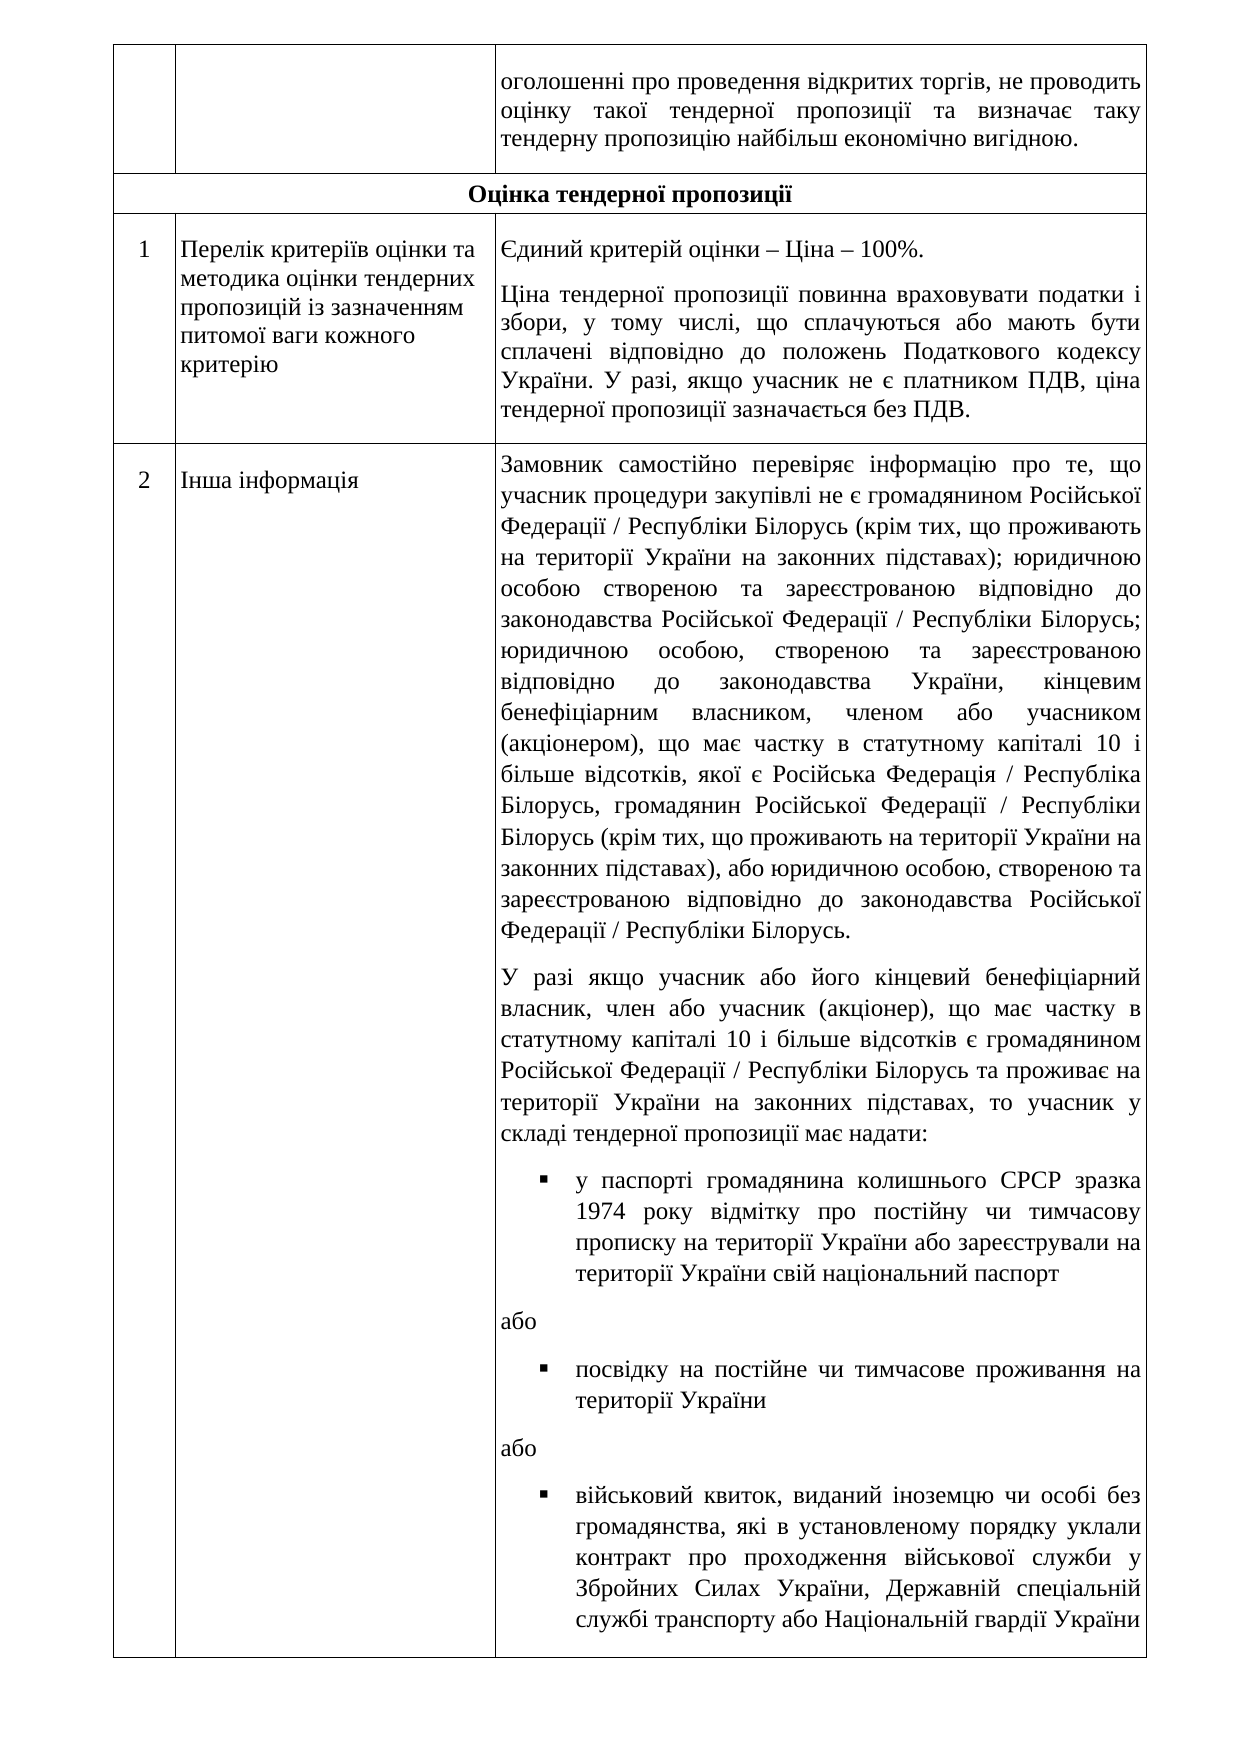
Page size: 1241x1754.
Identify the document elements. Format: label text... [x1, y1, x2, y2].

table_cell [496, 444, 1146, 1657]
table_cell Оцінка тендерної пропозиції [114, 174, 1146, 213]
table_cell 1 [114, 214, 175, 443]
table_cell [496, 45, 1146, 173]
table_cell Перелік критеріїв оцінки та методика оцінки тендерних пропозицій із зазначенням питомої ваги кожного критерію [176, 214, 495, 443]
table_cell Інша інформація [176, 444, 495, 1657]
table_cell 2 [114, 45, 175, 173]
table_cell Єдиний критерій оцінки – Ціна – 100%. Ціна тендерної пропозиції повинна враховувати податки і збори, у тому числі, що сплачуються або мають бути сплачені відповідно до положень Податкового кодексу України. У разі, якщо учасник не є платником ПДВ, ціна тендерної пропозиції зазначається без ПДВ. [496, 214, 1146, 443]
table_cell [176, 45, 495, 173]
table_cell 2 [114, 444, 175, 1657]
